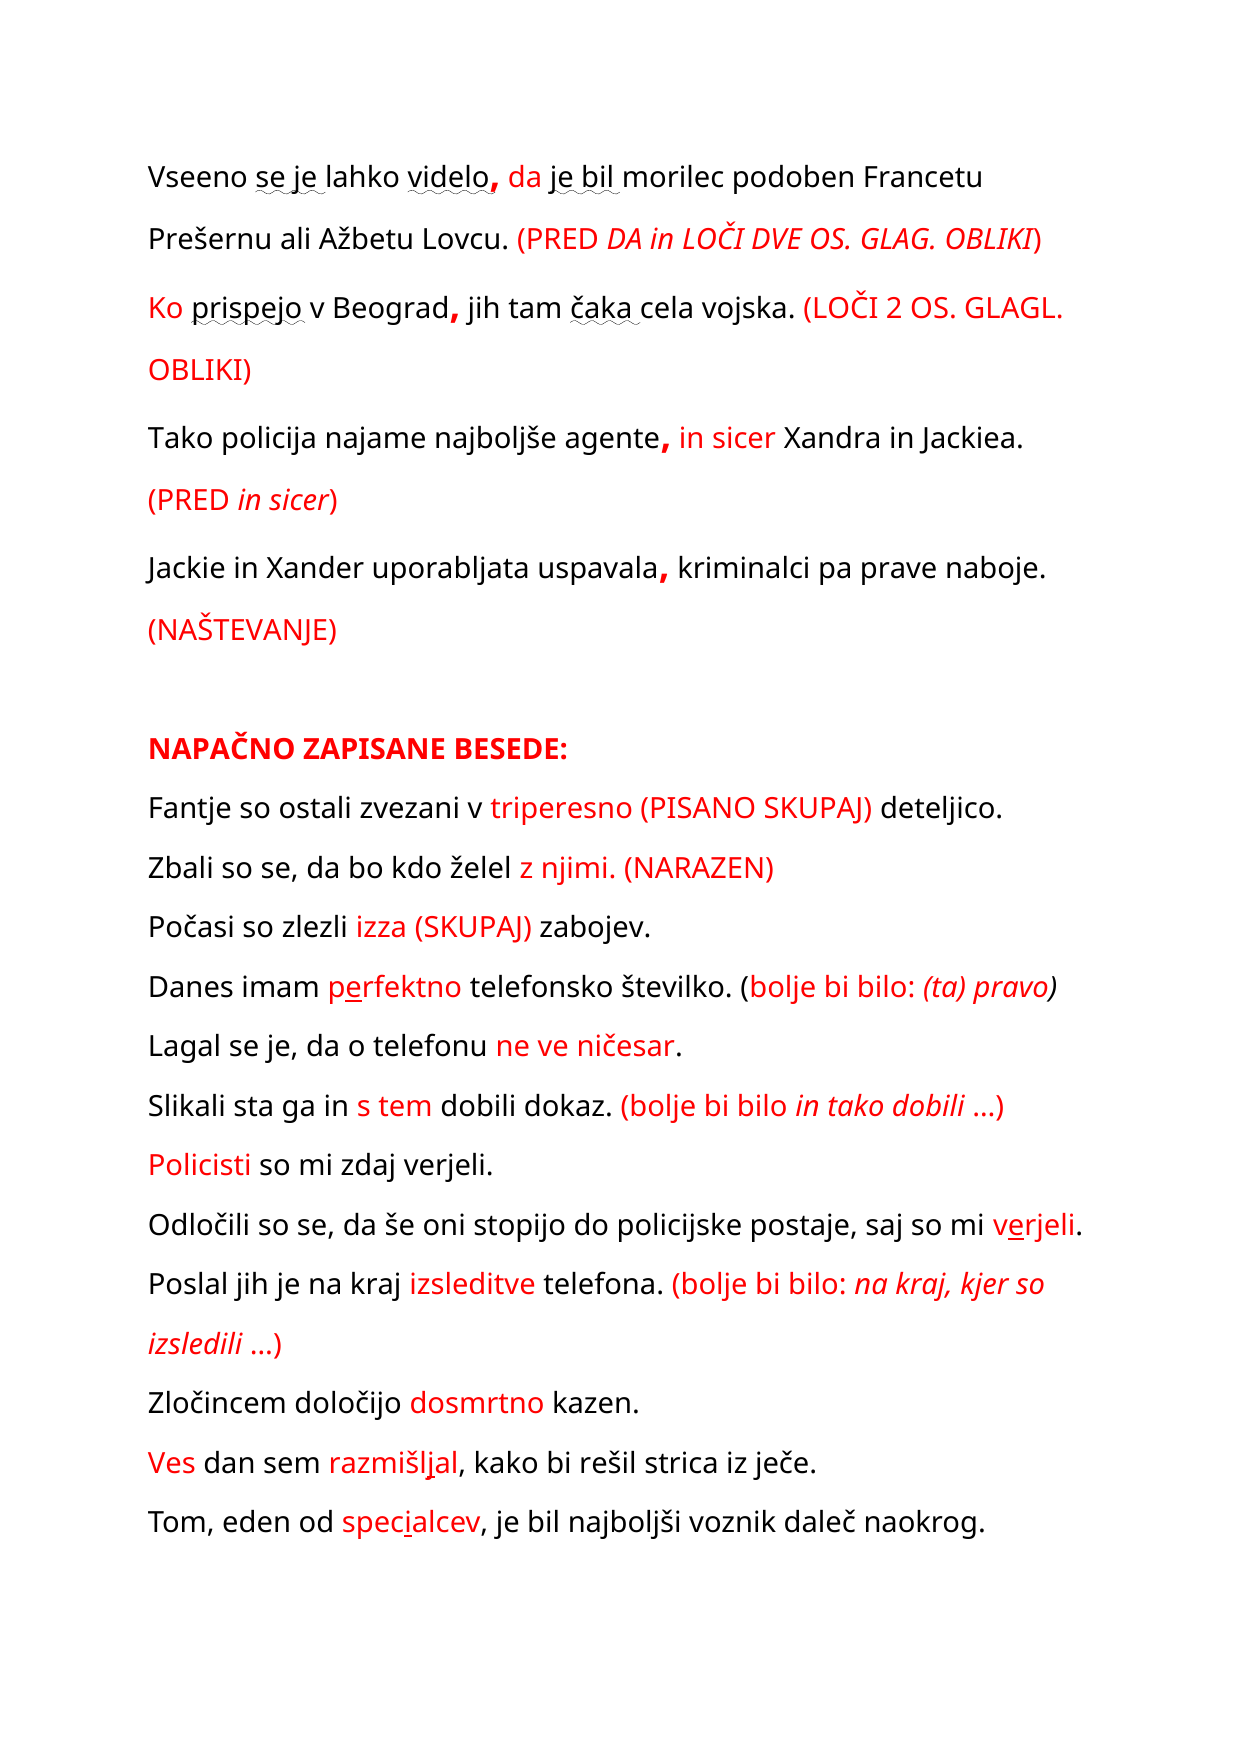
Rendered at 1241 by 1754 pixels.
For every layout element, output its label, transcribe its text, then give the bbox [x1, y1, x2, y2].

text Zločincem določijo dosmrtno kazen. [148, 1383, 1093, 1422]
text Fantje so ostali zvezani v triperesno (PISANO SKUPAJ) deteljico. [148, 788, 1093, 827]
text Tom, eden od specialcev, je bil najboljši voznik daleč naokrog. [148, 1502, 1093, 1541]
text Vseeno se je lahko videlo, da je bil morilec podoben Francetu Prešernu ali Ažbetu Lovcu. (PRED DA in LOČI DVE OS. GLAG. OBLIKI) [148, 148, 1093, 258]
text Počasi so zlezli izza (SKUPAJ) zabojev. [148, 907, 1093, 946]
text Danes imam perfektno telefonsko številko. (bolje bi bilo: (ta) pravo) [148, 966, 1093, 1006]
text Lagal se je, da o telefonu ne ve ničesar. [148, 1026, 1093, 1065]
text Policisti so mi zdaj verjeli. [148, 1145, 1093, 1184]
text Jackie in Xander uporabljata uspavala, kriminalci pa prave naboje. (NAŠTEVANJE) [148, 538, 1093, 649]
text Ko prispejo v Beograd, jih tam čaka cela vojska. (LOČI 2 OS. GLAGL. OBLIKI) [148, 278, 1093, 388]
text Slikali sta ga in s tem dobili dokaz. (bolje bi bilo in tako dobili …) [148, 1085, 1093, 1125]
text Zbali so se, da bo kdo želel z njimi. (NARAZEN) [148, 847, 1093, 887]
text Ves dan sem razmišljal, kako bi rešil strica iz ječe. [148, 1442, 1093, 1482]
text Odločili so se, da še oni stopijo do policijske postaje, saj so mi verjeli. [148, 1204, 1093, 1244]
text Poslal jih je na kraj izsleditve telefona. (bolje bi bilo: na kraj, kjer so izsledili …) [148, 1264, 1093, 1363]
text Tako policija najame najboljše agente, in sicer Xandra in Jackiea. (PRED in sicer) [148, 408, 1093, 519]
text NAPAČNO ZAPISANE BESEDE: [148, 728, 1093, 768]
